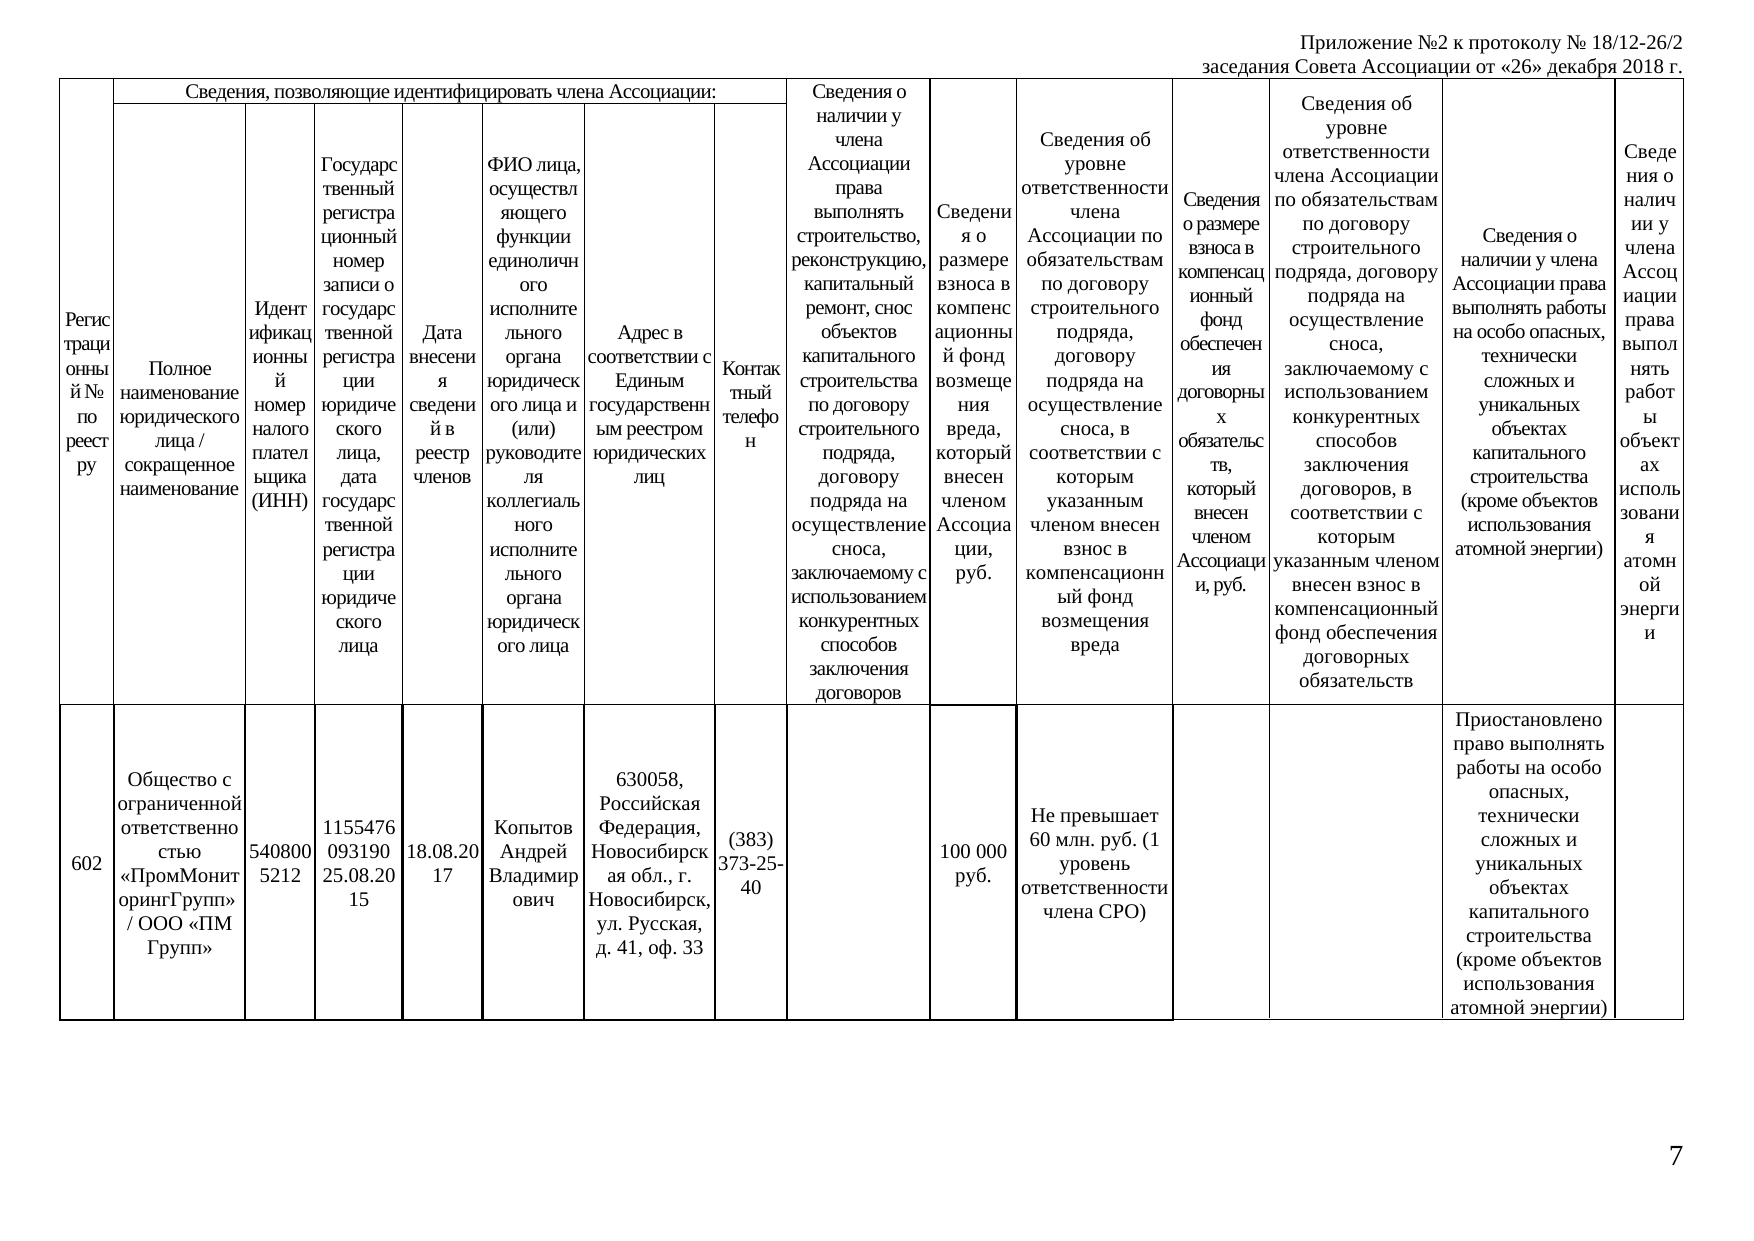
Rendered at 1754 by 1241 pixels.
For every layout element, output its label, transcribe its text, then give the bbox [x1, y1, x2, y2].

table_header Сведения об уровне ответственности члена Ассоциации по обязательствам по договору строительного подряда, договору подряда на осуществление сноса, заключаемому с использованием конкурентных способов заключения договоров, в соответствии с которым указанным членом внесен взнос в компенсационный фонд обеспечения договорных обязательств [1270, 79, 1442, 704]
text Приложение №2 к протоколу № 18/12-26/2 [59, 29, 1683, 54]
table_cell Государственный регистрационный номер записи о государственной регистрации юридического лица, дата государственной регистрации юридического лица [315, 104, 402, 704]
table_header Сведения о размере взноса в компенсационный фонд обеспечения договорных обязательств, который внесен членом Ассоциации, руб. [1173, 79, 1269, 704]
table_header Регистрационный № по реестру [60, 79, 113, 704]
table_cell 1155476093190 25.08.2015 [316, 705, 401, 1019]
table_cell (383) 373-25-40 [716, 705, 786, 1019]
table_cell 5408005212 [246, 705, 314, 1019]
table_cell 100 000 руб. [931, 706, 1015, 1019]
table_cell Приостановлено право выполнять работы на особо опасных, технически сложных и уникальных объектах капитального строительства (кроме объектов использования атомной энергии) [1443, 705, 1615, 1019]
table_cell 602 [61, 705, 113, 1019]
text заседания Совета Ассоциации от «26» декабря 2018 г. [59, 54, 1683, 78]
table_header Сведения о наличии у члена Ассоциации права выполнять работы на особо опасных, технически сложных и уникальных объектах капитального строительства (кроме объектов использования атомной энергии) [1443, 79, 1614, 704]
table_cell 630058, Российская Федерация, Новосибирская обл., г. Новосибирск, ул. Русская, д. 41, оф. 33 [585, 705, 714, 1019]
table_cell Копытов Андрей Владимирович [484, 705, 583, 1019]
table_cell [1174, 705, 1270, 1019]
table_cell [788, 705, 929, 1019]
table_header Сведения о наличии у члена Ассоциации права выполнять строительство, реконструкцию, капитальный ремонт, снос объектов капитального строительства по договору строительного подряда, договору подряда на осуществление сноса, заключаемому с использованием конкурентных способов заключения договоров [787, 79, 929, 704]
table_cell Полное наименование юридического лица / сокращенное наименование [114, 104, 245, 704]
table_header Сведения о размере взноса в компенсационный фонд возмещения вреда, который внесен членом Ассоциации, руб. [931, 79, 1016, 704]
table_cell Адрес в соответствии с Единым государственным реестром юридических лиц [585, 104, 714, 704]
table_cell Не превышает 60 млн. руб. (1 уровень ответственности члена СРО) [1018, 705, 1172, 1019]
table_header Сведения о наличии у члена Ассоциации права выполнять работы объектах использования атомной энергии [1616, 79, 1683, 704]
table_cell [1615, 705, 1683, 1019]
table_cell [1270, 705, 1443, 1019]
table_cell Дата внесения сведений в реестр членов [403, 104, 482, 704]
table_cell 18.08.2017 [404, 705, 481, 1019]
table_cell Идентификационный номер налогоплательщика (ИНН) [246, 104, 314, 704]
table_cell ФИО лица, осуществляющего функции единоличного исполнительного органа юридического лица и (или) руководителя коллегиального исполнительного органа юридического лица [483, 104, 584, 704]
table_header Сведения об уровне ответственности члена Ассоциации по обязательствам по договору строительного подряда, договору подряда на осуществление сноса, в соответствии с которым указанным членом внесен взнос в компенсационный фонд возмещения вреда [1017, 79, 1172, 704]
table_cell Контактный телефон [715, 104, 786, 704]
table_cell Общество с ограниченной ответственностью «ПромМониторингГрупп» / ООО «ПМ Групп» [115, 705, 244, 1019]
table_header Сведения, позволяющие идентифицировать члена Ассоциации: [114, 79, 786, 103]
